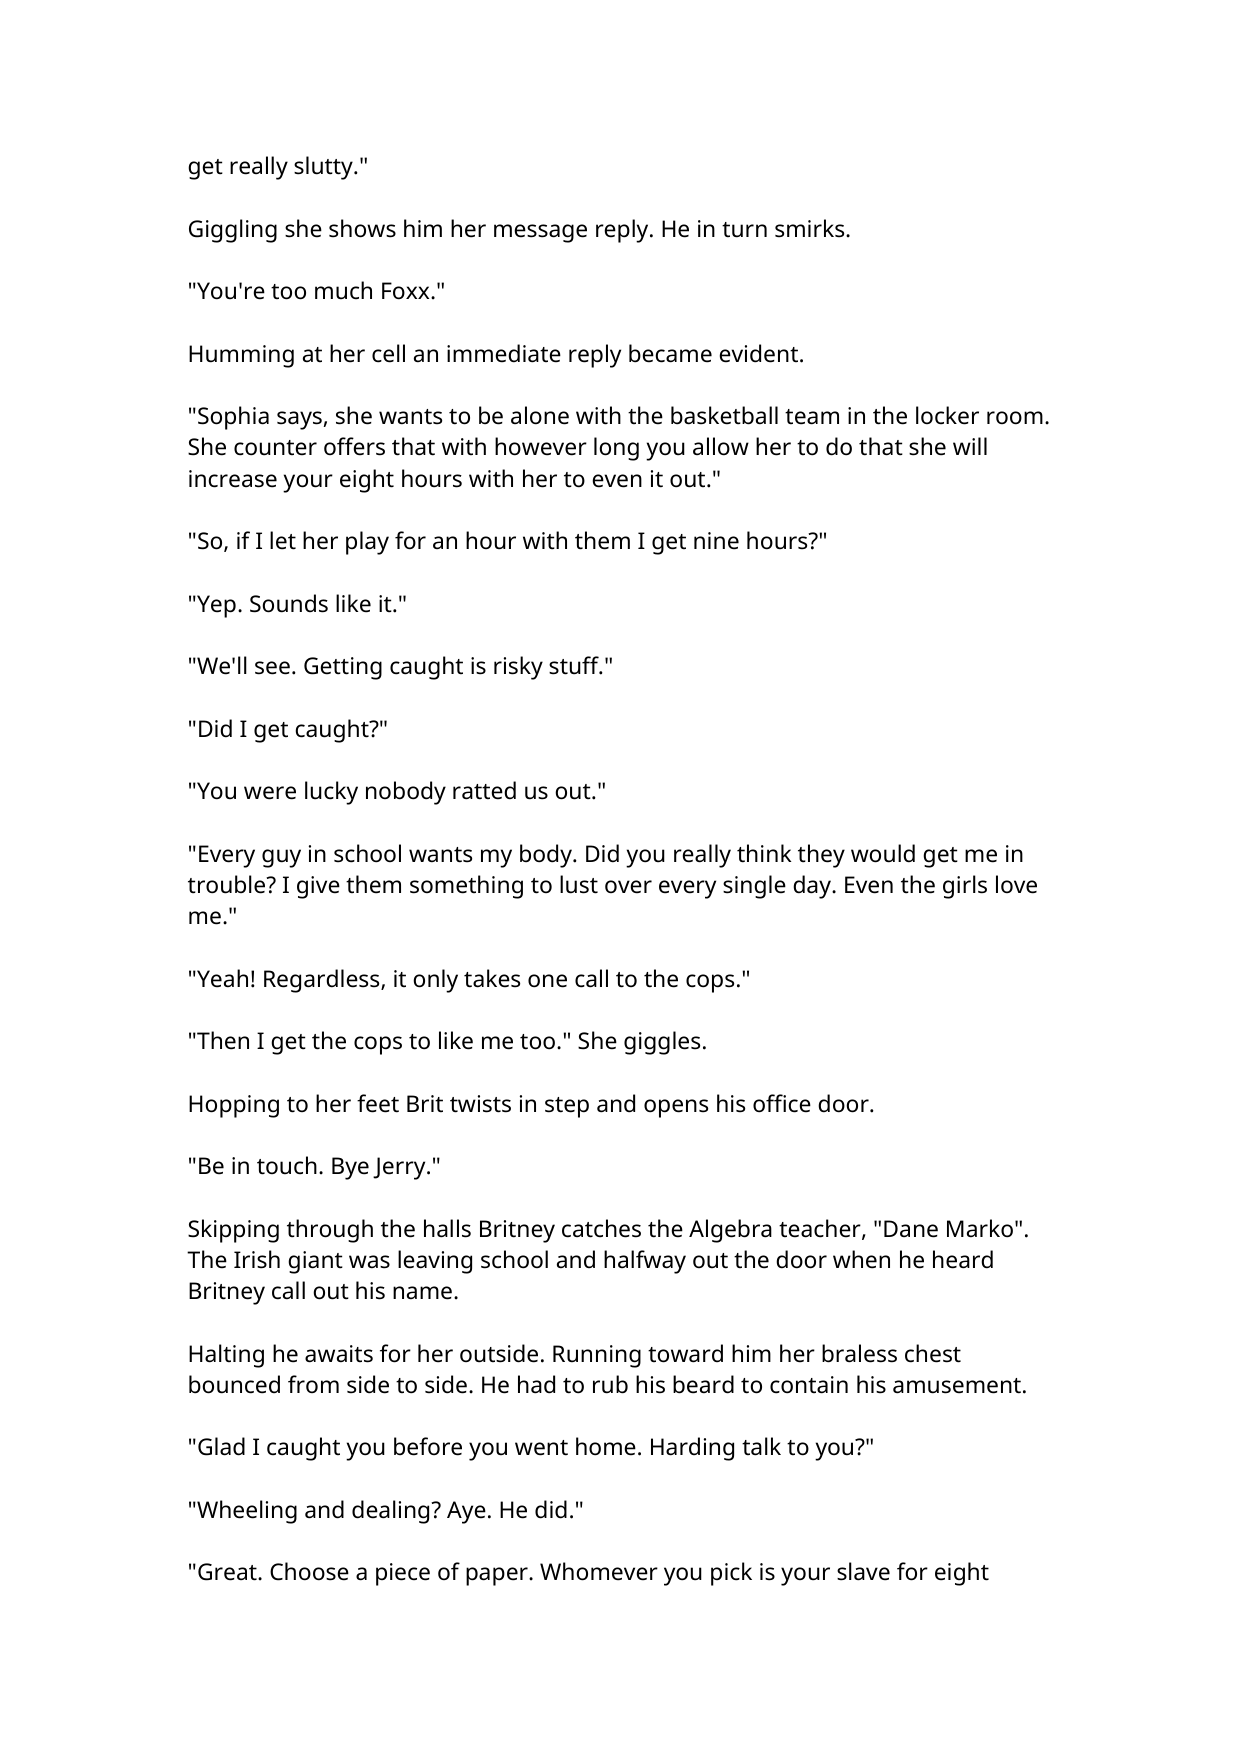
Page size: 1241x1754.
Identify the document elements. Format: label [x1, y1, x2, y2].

text [187, 150, 1053, 1587]
